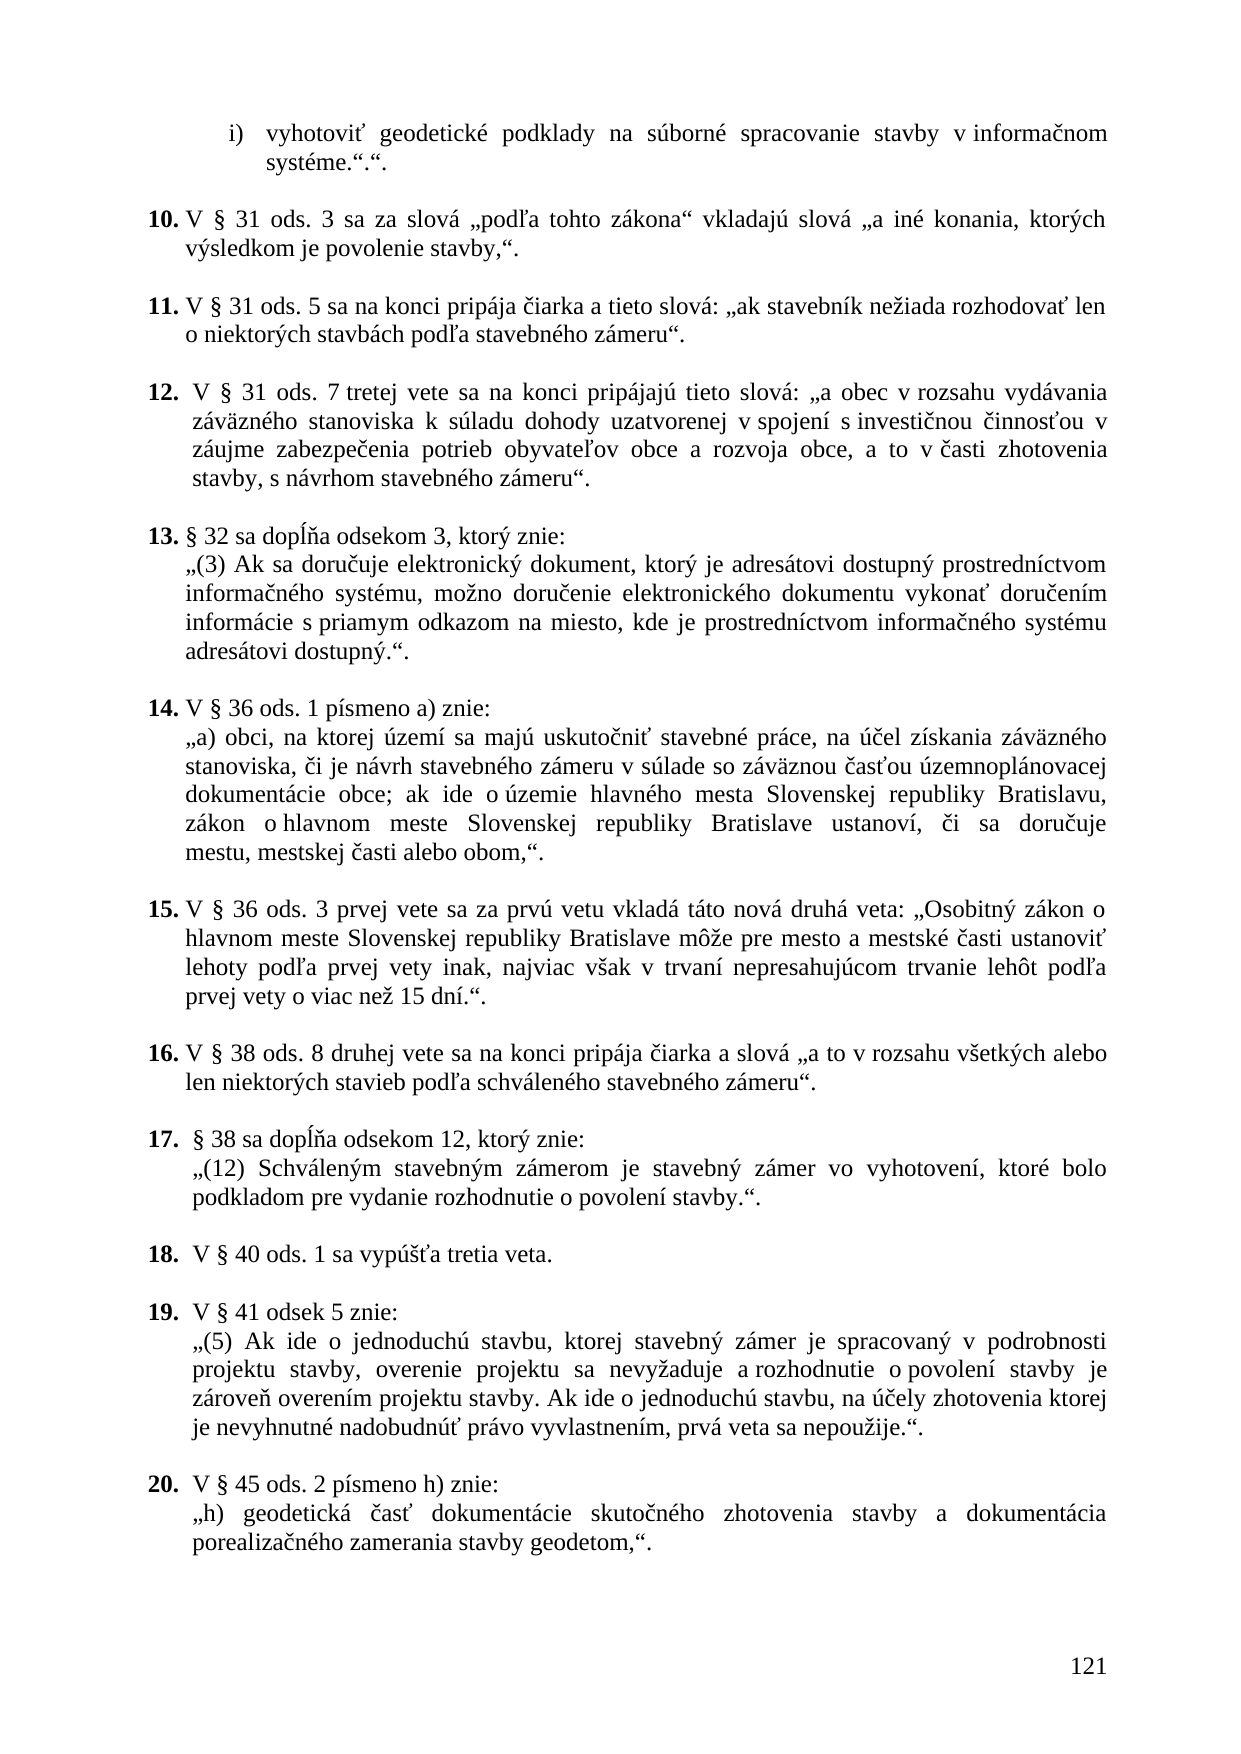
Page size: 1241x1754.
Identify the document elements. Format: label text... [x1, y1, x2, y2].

list vyhotoviť geodetické podklady na súborné spracovanie stavby v informačnom systéme.“.“. [228, 118, 1107, 176]
text „h) geodetická časť dokumentácie skutočného zhotovenia stavby a dokumentácia porealizačného zamerania stavby geodetom,“. [192, 1498, 1107, 1556]
list § 38 sa dopĺňa odsekom 12, ktorý znie: [148, 1124, 1107, 1153]
text „(5) Ak ide o jednoduchú stavbu, ktorej stavebný zámer je spracovaný v podrobnosti projektu stavby, overenie projektu sa nevyžaduje a rozhodnutie o povolení stavby je zároveň overením projektu stavby. Ak ide o jednoduchú stavbu, na účely zhotovenia ktorej je nevyhnutné nadobudnúť právo vyvlastnením, prvá veta sa nepoužije.“. [192, 1326, 1107, 1441]
list V § 31 ods. 3 sa za slová „podľa tohto zákona“ vkladajú slová „a iné konania, ktorých výsledkom je povolenie stavby,“. [148, 204, 1107, 262]
list V § 41 odsek 5 znie: [148, 1297, 1107, 1326]
list V § 36 ods. 3 prvej vete sa za prvú vetu vkladá táto nová druhá veta: „Osobitný zákon o hlavnom meste Slovenskej republiky Bratislave môže pre mesto a mestské časti ustanoviť lehoty podľa prvej vety inak, najviac však v trvaní nepresahujúcom trvanie lehôt podľa prvej vety o viac než 15 dní.“. [148, 894, 1107, 1009]
list V § 31 ods. 7 tretej vete sa na konci pripájajú tieto slová: „a obec v rozsahu vydávania záväzného stanoviska k súladu dohody uzatvorenej v spojení s investičnou činnosťou v záujme zabezpečenia potrieb obyvateľov obce a rozvoja obce, a to v časti zhotovenia stavby, s návrhom stavebného zámeru“. [148, 377, 1107, 492]
list § 32 sa dopĺňa odsekom 3, ktorý znie: [148, 521, 1107, 549]
text „(3) Ak sa doručuje elektronický dokument, ktorý je adresátovi dostupný prostredníctvom informačného systému, možno doručenie elektronického dokumentu vykonať doručením informácie s priamym odkazom na miesto, kde je prostredníctvom informačného systému adresátovi dostupný.“. [185, 549, 1107, 664]
text „(12) Schváleným stavebným zámerom je stavebný zámer vo vyhotovení, ktoré bolo podkladom pre vydanie rozhodnutie o povolení stavby.“. [192, 1153, 1107, 1211]
list V § 38 ods. 8 druhej vete sa na konci pripája čiarka a slová „a to v rozsahu všetkých alebo len niektorých stavieb podľa schváleného stavebného zámeru“. [148, 1038, 1107, 1096]
list V § 40 ods. 1 sa vypúšťa tretia veta. [148, 1239, 1107, 1268]
list V § 31 ods. 5 sa na konci pripája čiarka a tieto slová: „ak stavebník nežiada rozhodovať len o niektorých stavbách podľa stavebného zámeru“. [148, 291, 1107, 348]
list V § 36 ods. 1 písmeno a) znie: [148, 693, 1107, 722]
list V § 45 ods. 2 písmeno h) znie: [148, 1469, 1107, 1498]
text „a) obci, na ktorej území sa majú uskutočniť stavebné práce, na účel získania záväzného stanoviska, či je návrh stavebného zámeru v súlade so záväznou časťou územnoplánovacej dokumentácie obce; ak ide o územie hlavného mesta Slovenskej republiky Bratislavu, zákon o hlavnom meste Slovenskej republiky Bratislave ustanoví, či sa doručuje mestu, mestskej časti alebo obom,“. [185, 722, 1107, 866]
